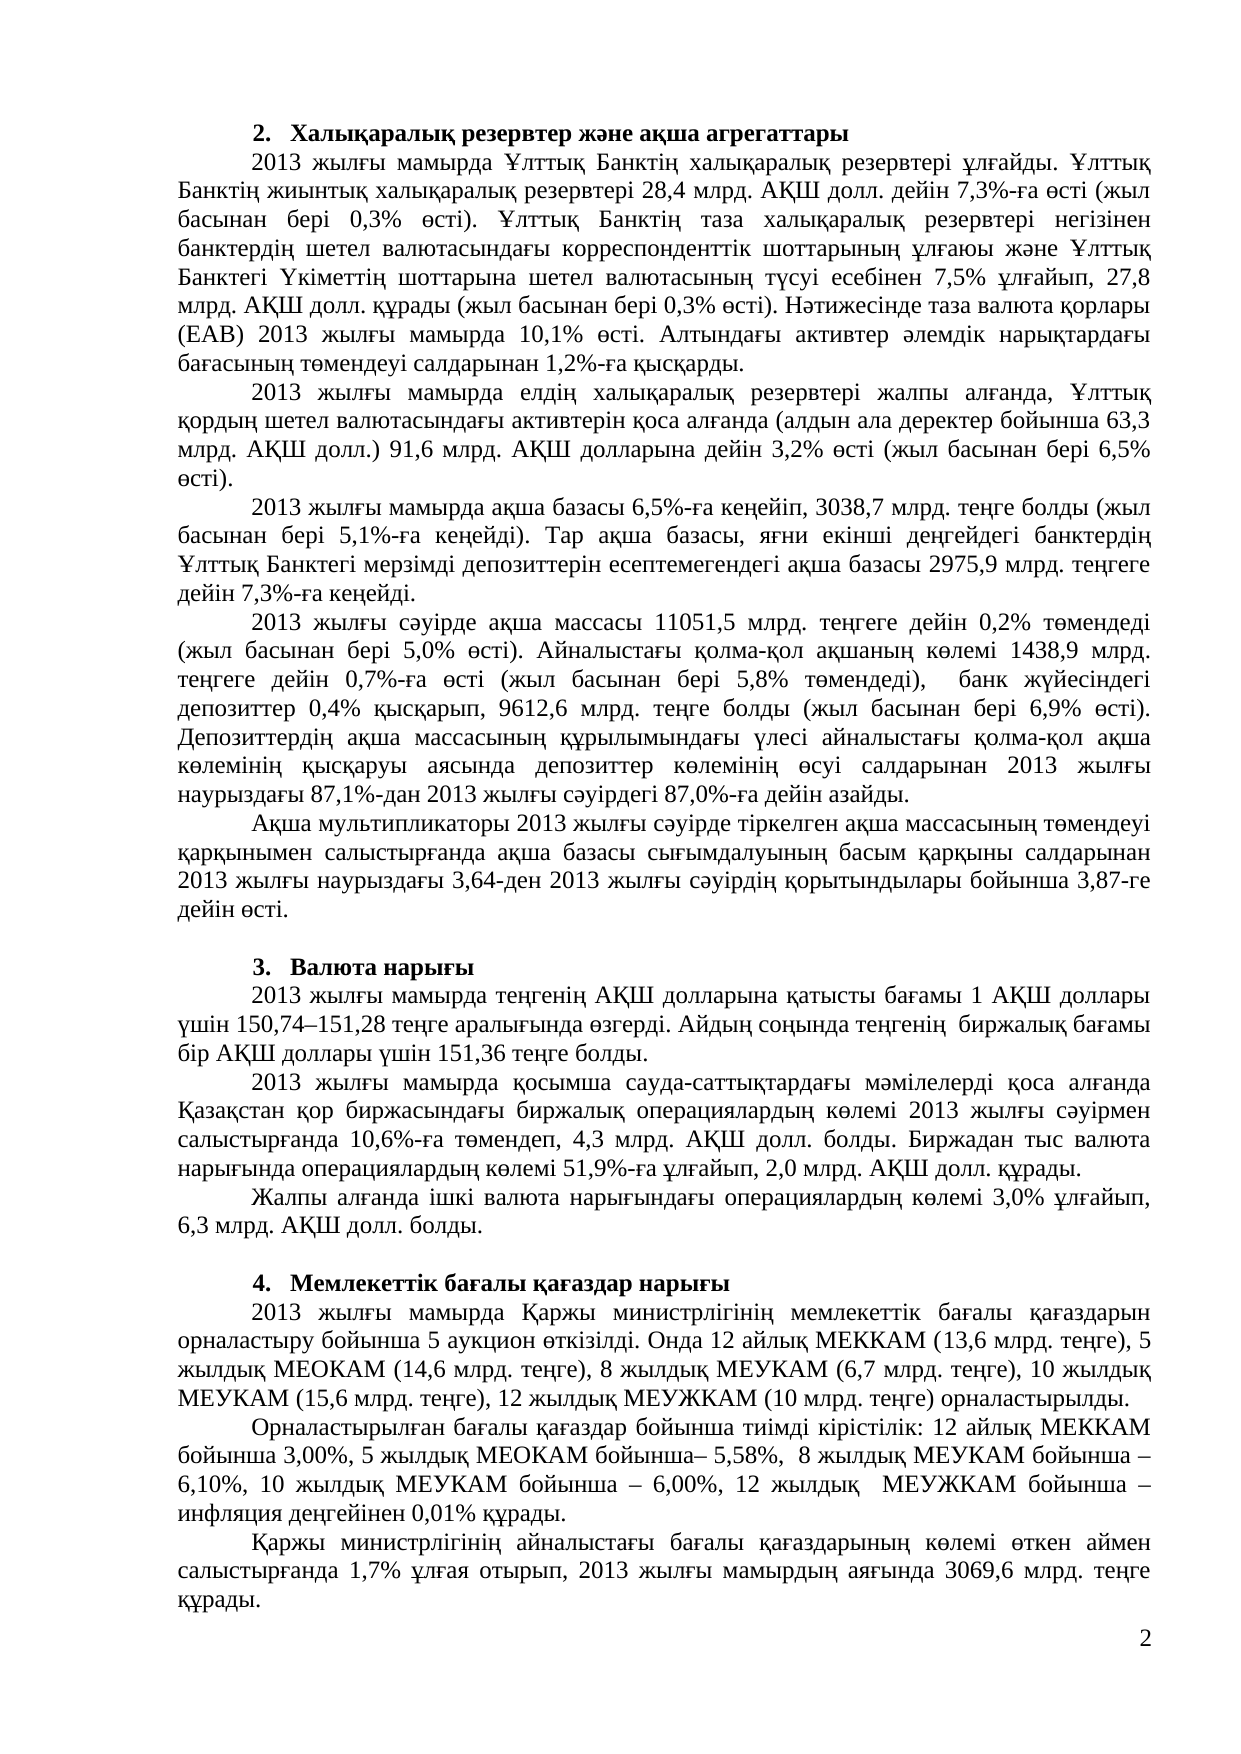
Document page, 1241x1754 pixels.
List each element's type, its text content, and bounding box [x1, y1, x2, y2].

text Жалпы алғанда ішкі валюта нарығындағы операциялардың көлемі 3,0% ұлғайып, 6,3 млрд. АҚШ долл. болды. [177, 1182, 1152, 1239]
text Ақша мультипликаторы 2013 жылғы сәуірде тіркелген ақша массасының төмендеуі қарқынымен салыстырғанда ақша базасы сығымдалуының басым қарқыны салдарынан 2013 жылғы наурыздағы 3,64-ден 2013 жылғы сәуірдің қорытындылары бойынша 3,87-ге дейін өсті. [177, 808, 1152, 923]
text 2013 жылғы мамырда елдің халықаралық резервтері жалпы алғанда, Ұлттық қордың шетел валютасындағы активтерін қоса алғанда (алдын ала деректер бойынша 63,3 млрд. АҚШ долл.) 91,6 млрд. АҚШ долларына дейін 3,2% өсті (жыл басынан бері 6,5% өсті). [177, 377, 1152, 492]
text 2013 жылғы мамырда қосымша сауда-саттықтардағы мәмілелерді қоса алғанда Қазақстан қор биржасындағы биржалық операциялардың көлемі 2013 жылғы сәуірмен салыстырғанда 10,6%-ға төмендеп, 4,3 млрд. АҚШ долл. болды. Биржадан тыс валюта нарығында операциялардың көлемі 51,9%-ға ұлғайып, 2,0 млрд. АҚШ долл. құрады. [177, 1067, 1152, 1182]
text 2013 жылғы мамырда Қаржы министрлігінің мемлекеттік бағалы қағаздарын орналастыру бойынша 5 аукцион өткізілді. Онда 12 айлық МЕККАМ (13,6 млрд. теңге), 5 жылдық МЕОКАМ (14,6 млрд. теңге), 8 жылдық МЕУКАМ (6,7 млрд. теңге), 10 жылдық МЕУКАМ (15,6 млрд. теңге), 12 жылдық МЕУЖКАМ (10 млрд. теңге) орналастырылды. [177, 1297, 1152, 1412]
list Халықаралық резервтер және ақша агрегаттары [252, 118, 1152, 147]
text 2013 жылғы мамырда теңгенің АҚШ долларына қатысты бағамы 1 АҚШ доллары үшін 150,74–151,28 теңге аралығында өзгерді. Айдың соңында теңгенің биржалық бағамы бір АҚШ доллары үшін 151,36 теңге болды. [177, 981, 1152, 1067]
text 2013 жылғы сәуірде ақша массасы 11051,5 млрд. теңгеге дейін 0,2% төмендеді (жыл басынан бері 5,0% өсті). Айналыстағы қолма-қол ақшаның көлемі 1438,9 млрд. теңгеге дейін 0,7%-ға өсті (жыл басынан бері 5,8% төмендеді), банк жүйесіндегі депозиттер 0,4% қысқарып, 9612,6 млрд. теңге болды (жыл басынан бері 6,9% өсті). Депозиттердің ақша массасының құрылымындағы үлесі айналыстағы қолма-қол ақша көлемінің қысқаруы аясында депозиттер көлемінің өсуі салдарынан 2013 жылғы наурыздағы 87,1%-дан 2013 жылғы сәуірдегі 87,0%-ға дейін азайды. [177, 607, 1152, 808]
text 2013 жылғы мамырда ақша базасы 6,5%-ға кеңейіп, 3038,7 млрд. теңге болды (жыл басынан бері 5,1%-ға кеңейді). Тар ақша базасы, яғни екінші деңгейдегі банктердің Ұлттық Банктегі мерзімді депозиттерін есептемегендегі ақша базасы 2975,9 млрд. теңгеге дейін 7,3%-ға кеңейді. [177, 492, 1152, 607]
list Мемлекеттік бағалы қағаздар нарығы [252, 1268, 1152, 1297]
text Қаржы министрлігінің айналыстағы бағалы қағаздарының көлемі өткен аймен салыстырғанда 1,7% ұлғая отырып, 2013 жылғы мамырдың аяғында 3069,6 млрд. теңге құрады. [177, 1527, 1152, 1613]
text Орналастырылған бағалы қағаздар бойынша тиімді кірістілік: 12 айлық МЕККАМ бойынша 3,00%, 5 жылдық МЕОКАМ бойынша– 5,58%, 8 жылдық МЕУКАМ бойынша – 6,10%, 10 жылдық МЕУКАМ бойынша – 6,00%, 12 жылдық МЕУЖКАМ бойынша – инфляция деңгейінен 0,01% құрады. [177, 1412, 1152, 1527]
text 2013 жылғы мамырда Ұлттық Банктің халықаралық резервтері ұлғайды. Ұлттық Банктің жиынтық халықаралық резервтері 28,4 млрд. АҚШ долл. дейін 7,3%-ға өсті (жыл басынан бері 0,3% өсті). Ұлттық Банктің таза халықаралық резервтері негізінен банктердің шетел валютасындағы корреспонденттік шоттарының ұлғаюы және Ұлттық Банктегі Үкіметтің шоттарына шетел валютасының түсуі есебінен 7,5% ұлғайып, 27,8 млрд. АҚШ долл. құрады (жыл басынан бері 0,3% өсті). Нәтижесінде таза валюта қорлары (ЕАВ) 2013 жылғы мамырда 10,1% өсті. Алтындағы активтер әлемдік нарықтардағы бағасының төмендеуі салдарынан 1,2%-ға қысқарды. [177, 147, 1152, 377]
list Валюта нарығы [252, 952, 1152, 981]
